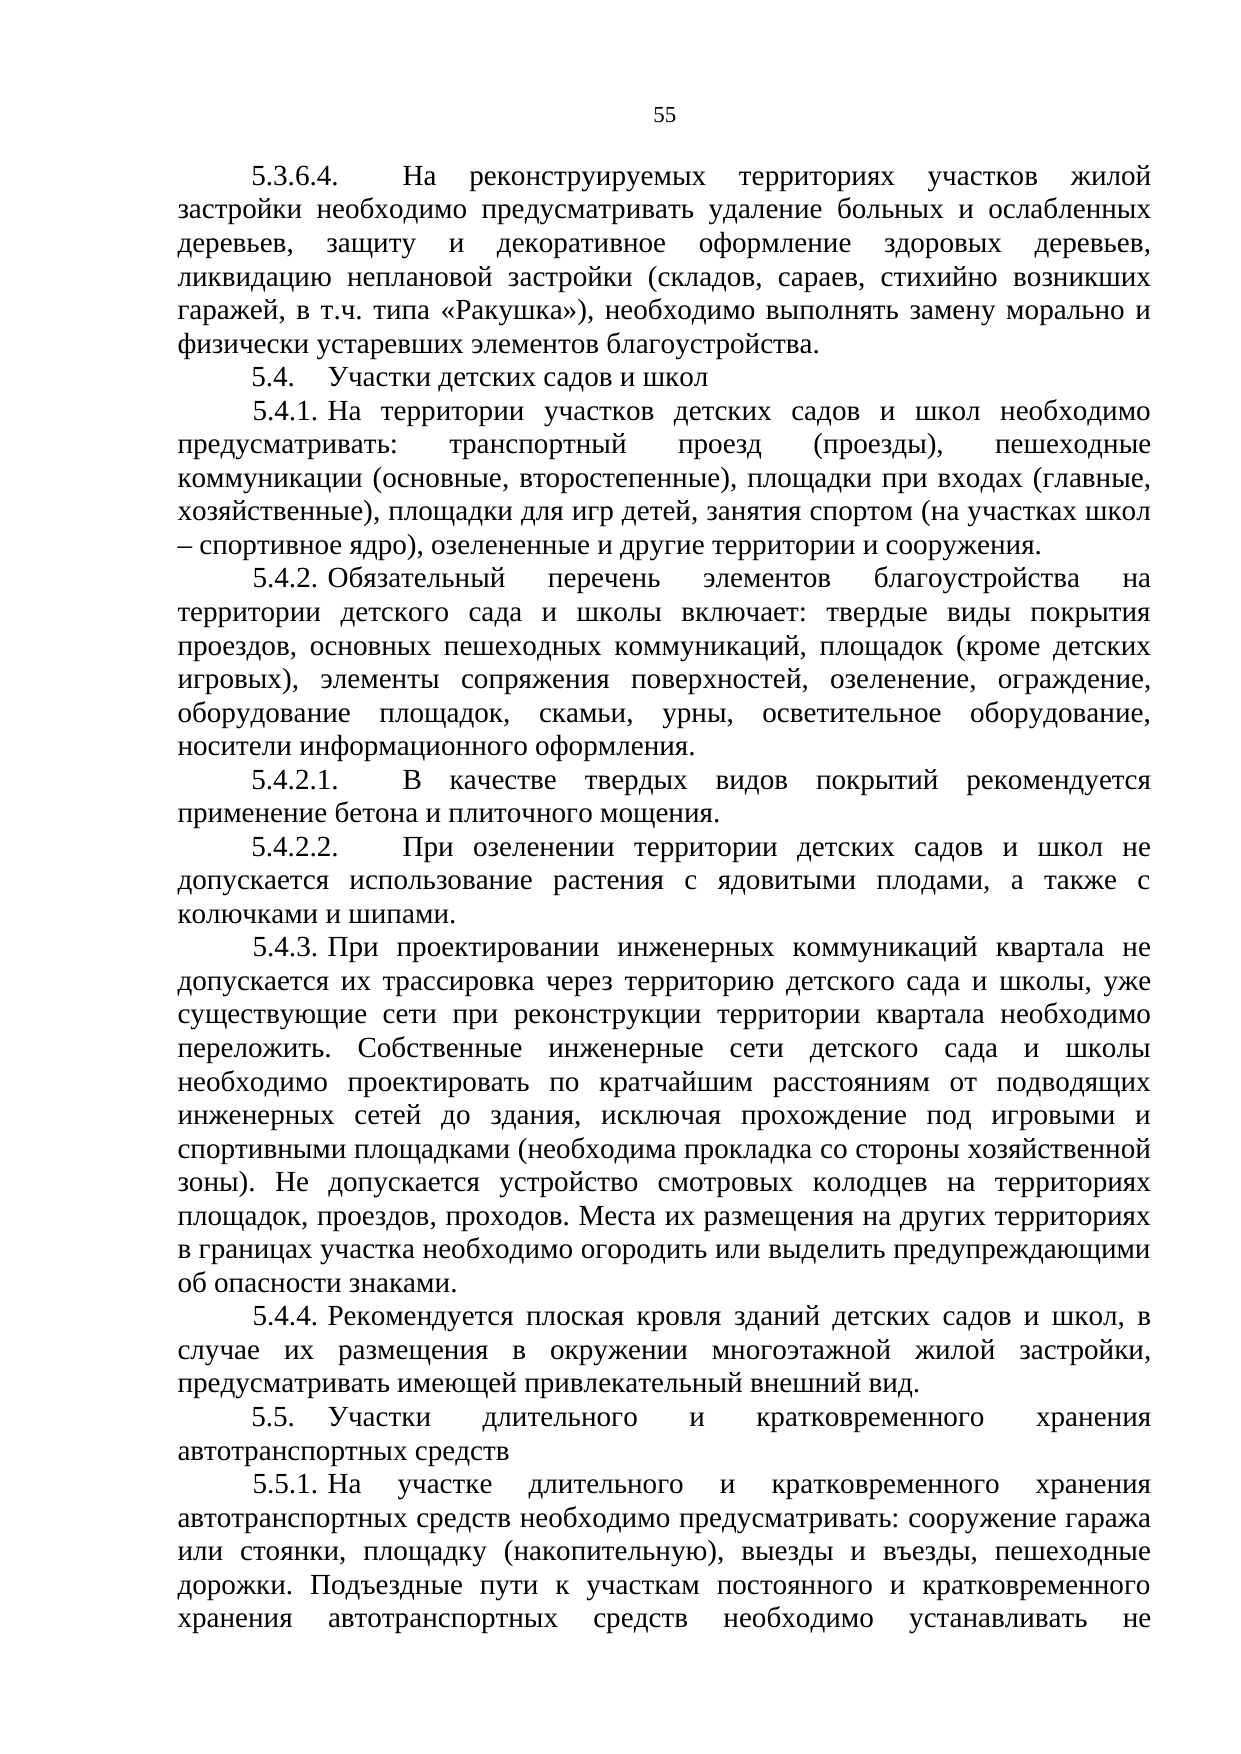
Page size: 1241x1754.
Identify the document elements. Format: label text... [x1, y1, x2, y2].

list При озеленении территории детских садов и школ не допускается использование растения с ядовитыми плодами, а также с колючками и шипами. [177, 829, 1152, 929]
list Обязательный перечень элементов благоустройства на территории детского сада и школы включает: твердые виды покрытия проездов, основных пешеходных коммуникаций, площадок (кроме детских игровых), элементы сопряжения поверхностей, озеленение, ограждение, оборудование площадок, скамьи, урны, осветительное оборудование, носители информационного оформления. [177, 561, 1152, 762]
list На реконструируемых территориях участков жилой застройки необходимо предусматривать удаление больных и ослабленных деревьев, защиту и декоративное оформление здоровых деревьев, ликвидацию неплановой застройки (складов, сараев, стихийно возникших гаражей, в т.ч. типа «Ракушка»), необходимо выполнять замену морально и физически устаревших элементов благоустройства. [177, 158, 1152, 359]
list На территории участков детских садов и школ необходимо предусматривать: транспортный проезд (проезды), пешеходные коммуникации (основные, второстепенные), площадки при входах (главные, хозяйственные), площадки для игр детей, занятия спортом (на участках школ – спортивное ядро), озелененные и другие территории и сооружения. [177, 393, 1152, 561]
list В качестве твердых видов покрытий рекомендуется применение бетона и плиточного мощения. [177, 762, 1152, 829]
list Участки длительного и кратковременного хранения автотранспортных средств [177, 1399, 1152, 1466]
list При проектировании инженерных коммуникаций квартала не допускается их трассировка через территорию детского сада и школы, уже существующие сети при реконструкции территории квартала необходимо переложить. Собственные инженерные сети детского сада и школы необходимо проектировать по кратчайшим расстояниям от подводящих инженерных сетей до здания, исключая прохождение под игровыми и спортивными площадками (необходима прокладка со стороны хозяйственной зоны). Не допускается устройство смотровых колодцев на территориях площадок, проездов, проходов. Места их размещения на других территориях в границах участка необходимо огородить или выделить предупреждающими об опасности знаками. [177, 929, 1152, 1298]
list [177, 1466, 1152, 1634]
list Рекомендуется плоская кровля зданий детских садов и школ, в случае их размещения в окружении многоэтажной жилой застройки, предусматривать имеющей привлекательный внешний вид. [177, 1298, 1152, 1399]
list Участки детских садов и школ [177, 359, 1152, 393]
